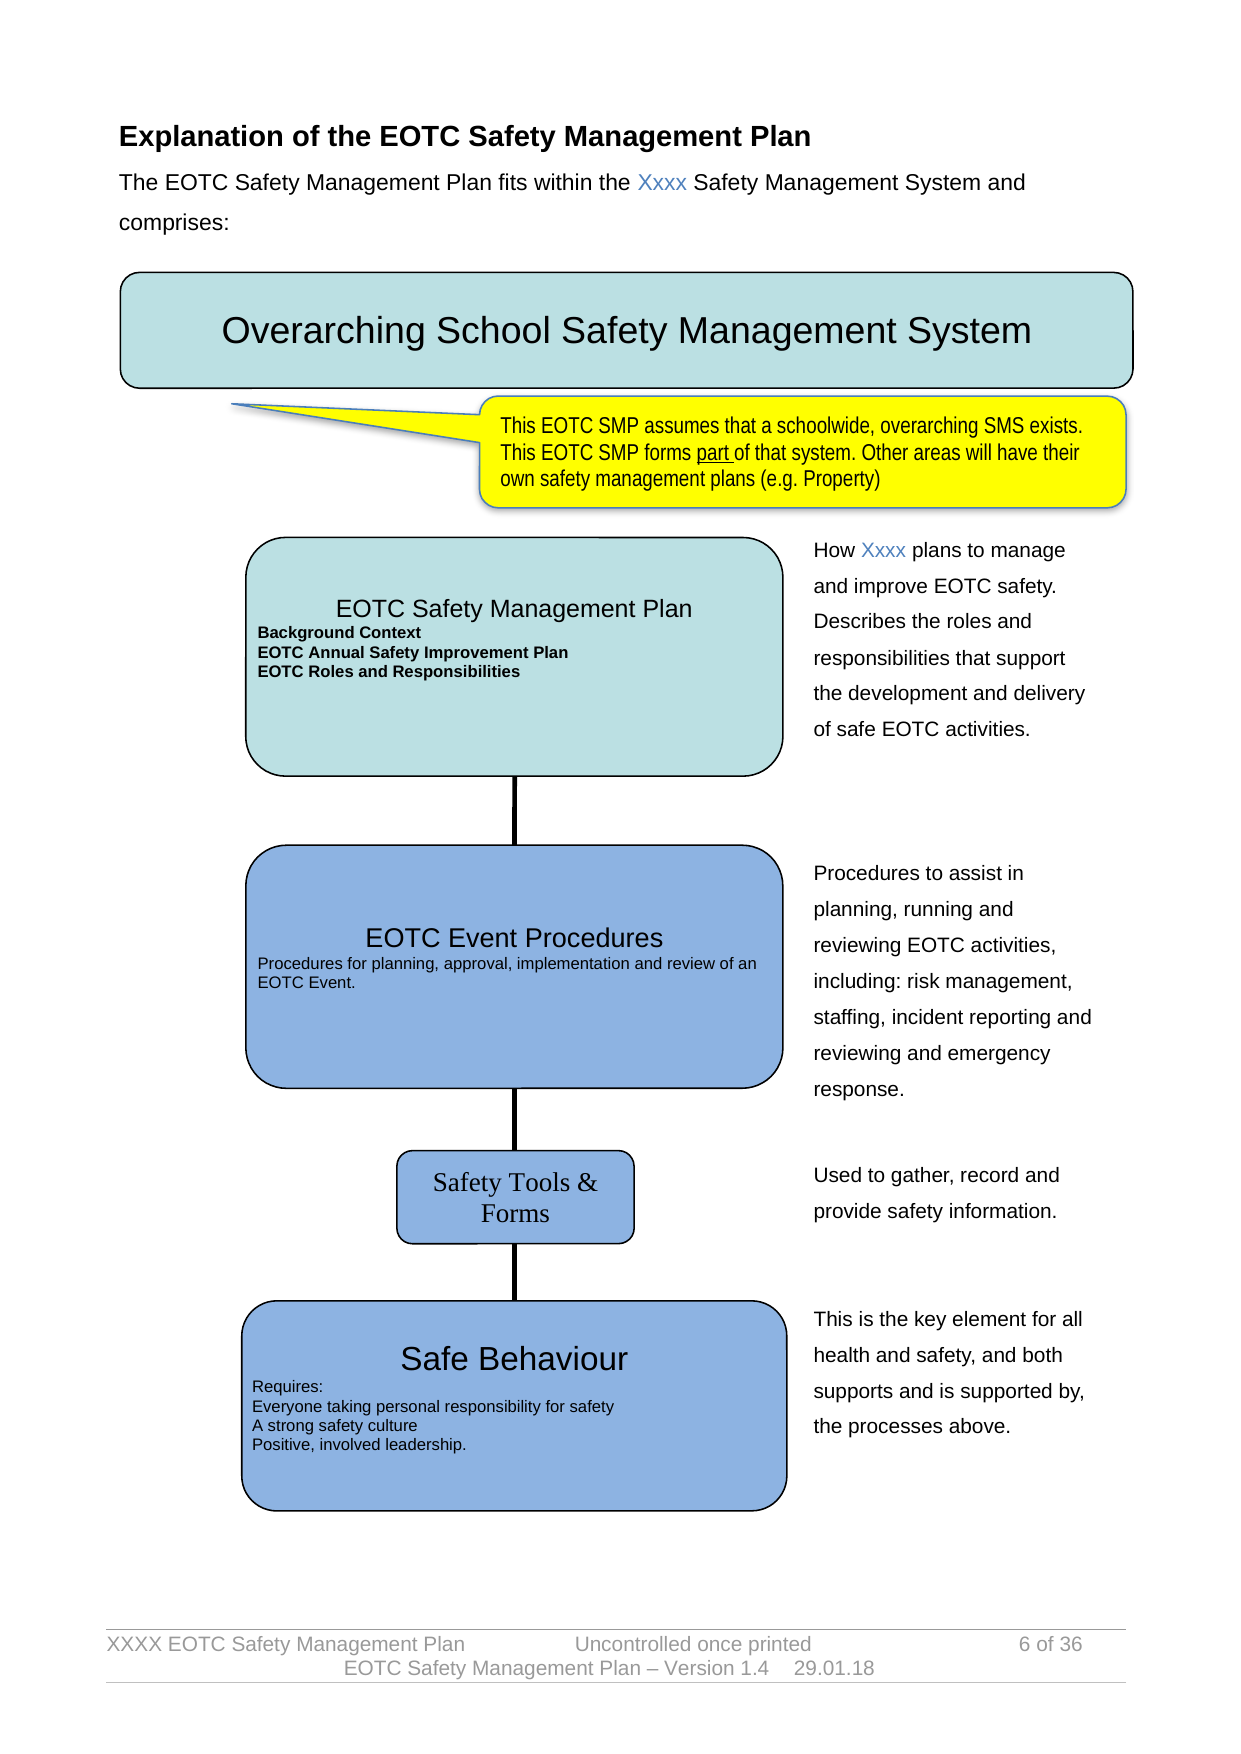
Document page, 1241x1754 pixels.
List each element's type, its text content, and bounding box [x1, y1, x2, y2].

subtitle Explanation of the EOTC Safety Management Plan [119, 119, 1121, 152]
text The EOTC Safety Management Plan fits within the Xxxx Safety Management System and comprises: [119, 169, 1121, 235]
table_header How Xxxx plans to manage and improve EOTC safety. Describes the roles and responsibilities that support the development and delivery of safe EOTC activities. Procedures to assist in planning, running and reviewing EOTC activities, including: risk management, staffing, incident reporting and reviewing and emergency response. Used to gather, record and provide safety information. This is the key element for all health and safety, and both supports and is supported by, the processes above. [802, 538, 1104, 1530]
table_header [115, 538, 802, 1530]
